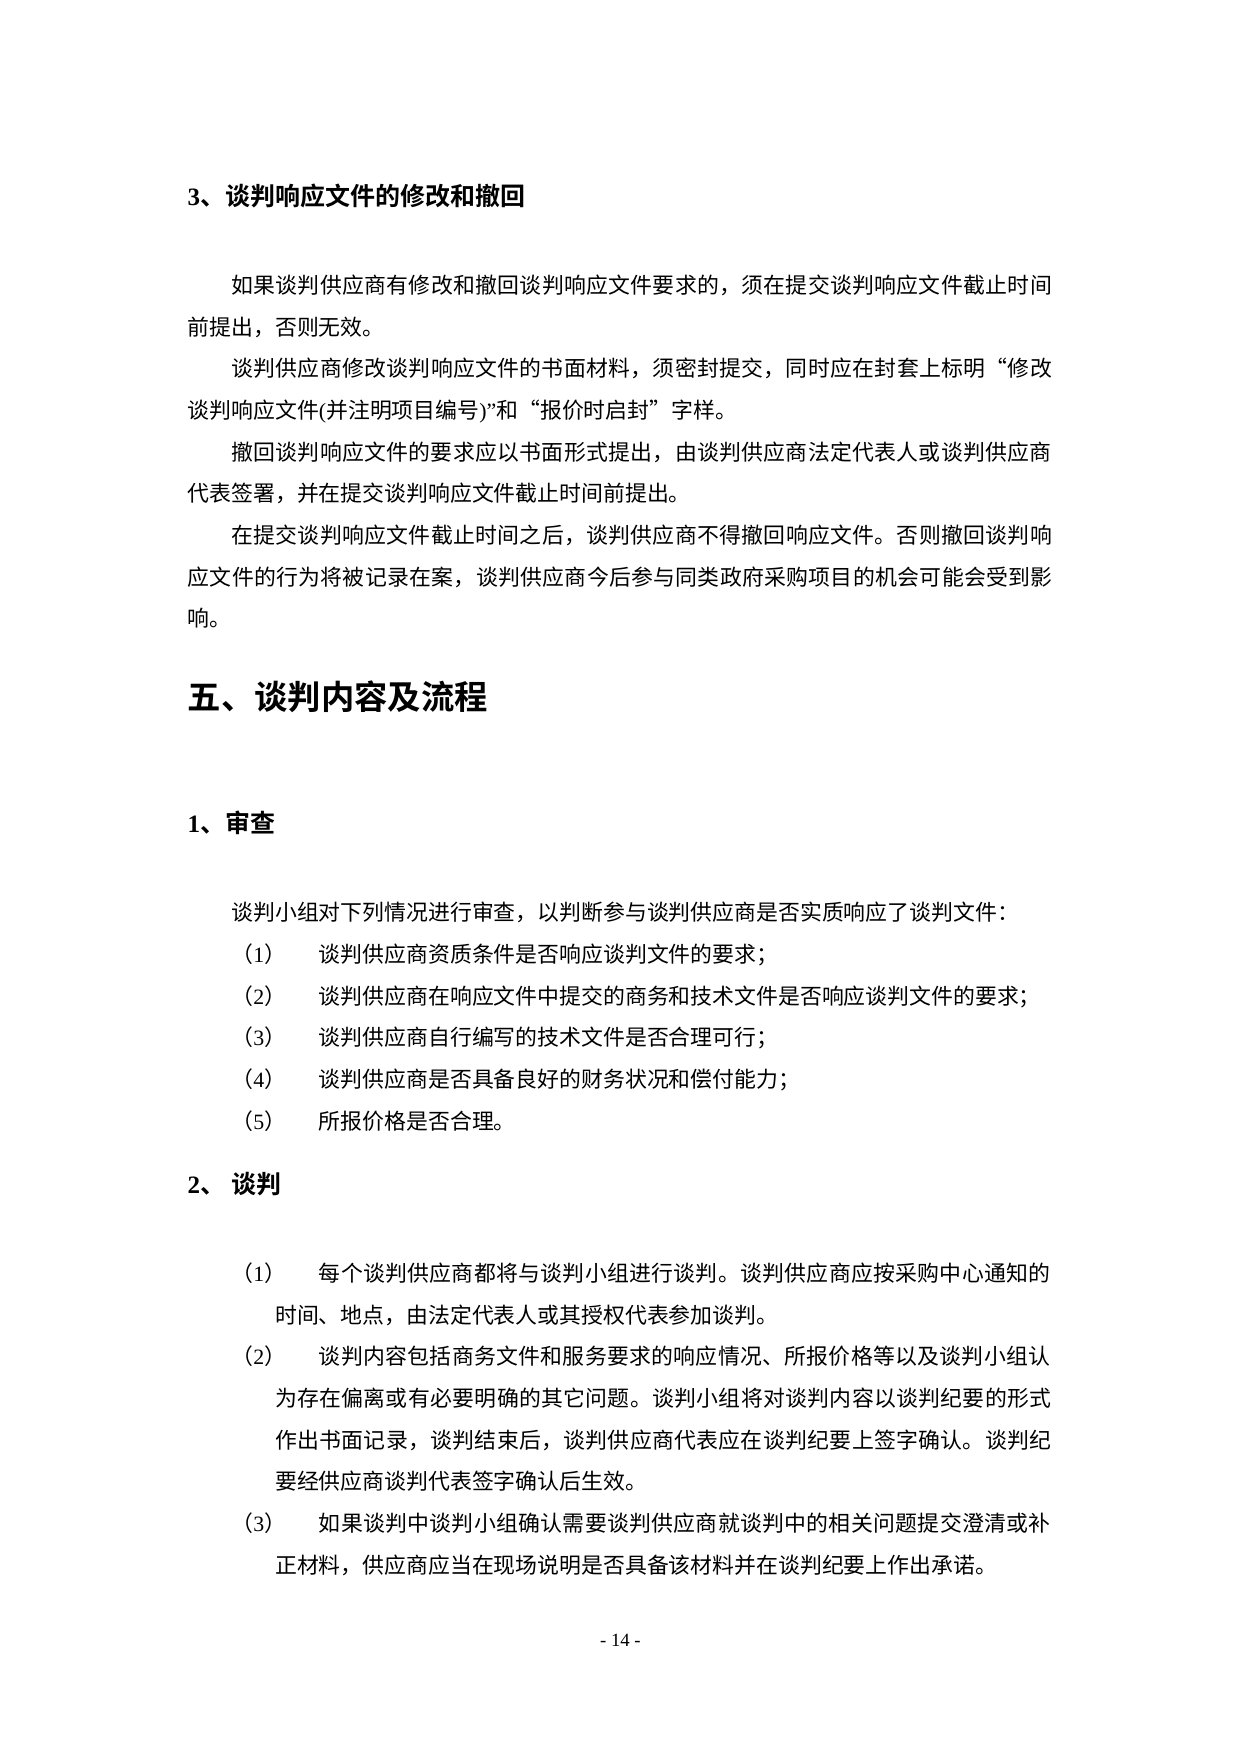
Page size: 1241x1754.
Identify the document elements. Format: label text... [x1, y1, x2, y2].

text 撤回谈判响应文件的要求应以书面形式提出，由谈判供应商法定代表人或谈判供应商代表签署，并在提交谈判响应文件截止时间前提出。 [187, 427, 1053, 510]
list 所报价格是否合理。 [231, 1096, 1053, 1137]
list 每个谈判供应商都将与谈判小组进行谈判。谈判供应商应按采购中心通知的时间、地点，由法定代表人或其授权代表参加谈判。 [231, 1248, 1053, 1331]
subtitle 谈判内容及流程 [187, 662, 1053, 727]
text 谈判供应商修改谈判响应文件的书面材料，须密封提交，同时应在封套上标明“修改谈判响应文件(并注明项目编号)”和“报价时启封”字样。 [187, 343, 1053, 427]
list 谈判供应商是否具备良好的财务状况和偿付能力； [231, 1054, 1053, 1096]
subtitle 审查 [187, 789, 1053, 854]
list 谈判内容包括商务文件和服务要求的响应情况、所报价格等以及谈判小组认为存在偏离或有必要明确的其它问题。谈判小组将对谈判内容以谈判纪要的形式作出书面记录，谈判结束后，谈判供应商代表应在谈判纪要上签字确认。谈判纪要经供应商谈判代表签字确认后生效。 [231, 1331, 1053, 1498]
text 如果谈判供应商有修改和撤回谈判响应文件要求的，须在提交谈判响应文件截止时间前提出，否则无效。 [187, 260, 1053, 343]
subtitle 谈判 [187, 1150, 1053, 1215]
list 谈判供应商在响应文件中提交的商务和技术文件是否响应谈判文件的要求； [231, 971, 1053, 1012]
list 如果谈判中谈判小组确认需要谈判供应商就谈判中的相关问题提交澄清或补正材料，供应商应当在现场说明是否具备该材料并在谈判纪要上作出承诺。 [231, 1498, 1053, 1581]
subtitle 谈判响应文件的修改和撤回 [187, 162, 1053, 227]
list 谈判供应商自行编写的技术文件是否合理可行； [231, 1012, 1053, 1054]
list 谈判供应商资质条件是否响应谈判文件的要求； [231, 929, 1053, 971]
text 谈判小组对下列情况进行审查，以判断参与谈判供应商是否实质响应了谈判文件： [187, 887, 1053, 929]
text 在提交谈判响应文件截止时间之后，谈判供应商不得撤回响应文件。否则撤回谈判响应文件的行为将被记录在案，谈判供应商今后参与同类政府采购项目的机会可能会受到影响。 [187, 510, 1053, 635]
